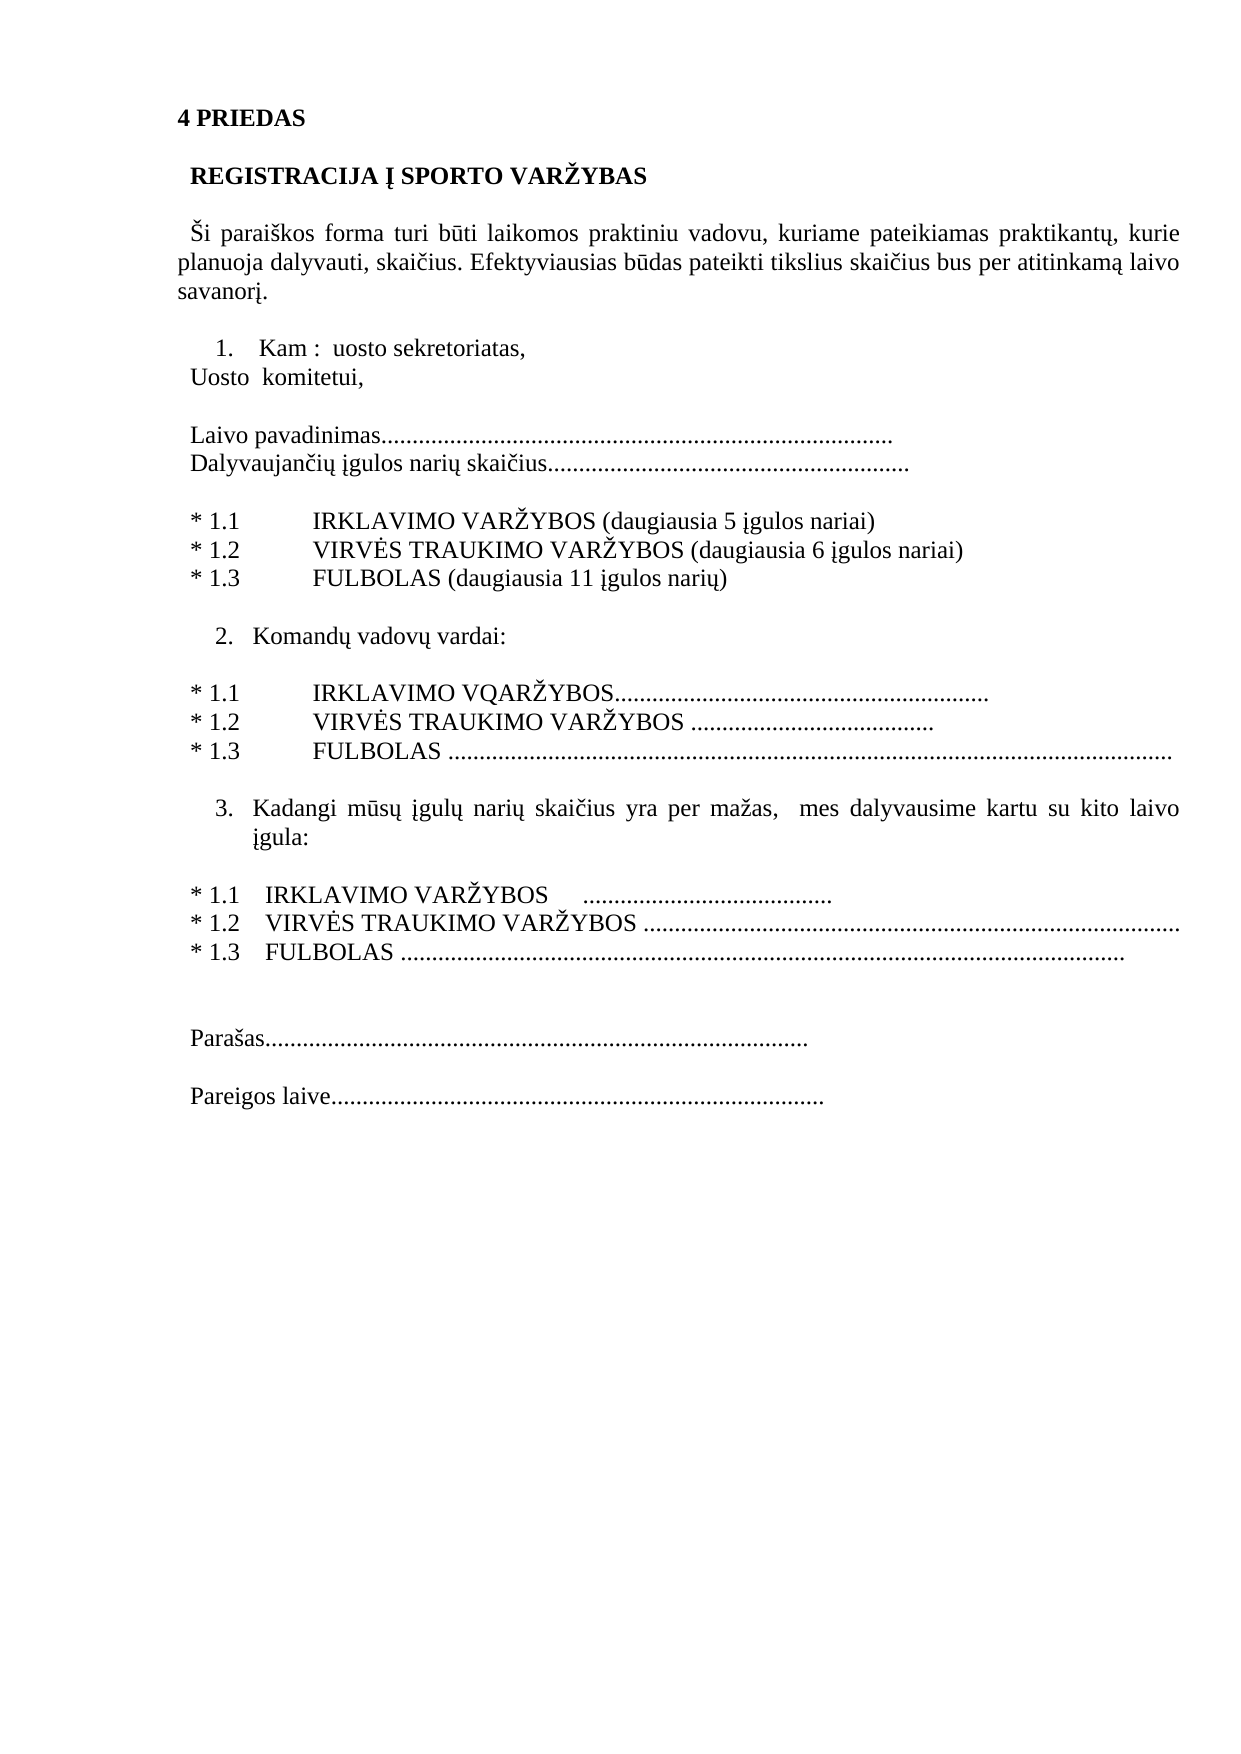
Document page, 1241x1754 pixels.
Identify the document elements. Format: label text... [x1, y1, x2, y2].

text Laivo pavadinimas.................................................................................. [177, 420, 1181, 448]
list Kadangi mūsų įgulų narių skaičius yra per mažas, mes dalyvausime kartu su kito laivo įgula: [215, 793, 1181, 851]
list Kam : uosto sekretoriatas, [215, 333, 1181, 362]
text * 1.1 IRKLAVIMO VQARŽYBOS............................................................ [177, 678, 1181, 707]
text * 1.2 VIRVĖS TRAUKIMO VARŽYBOS ...................................................................................... [177, 908, 1181, 937]
text * 1.3 FULBOLAS .................................................................................................................... [177, 937, 1181, 966]
text * 1.3 FULBOLAS .................................................................................................................... [177, 736, 1181, 765]
text * 1.3 FULBOLAS (daugiausia 11 įgulos narių) [177, 563, 1181, 592]
text * 1.2 VIRVĖS TRAUKIMO VARŽYBOS (daugiausia 6 įgulos nariai) [177, 535, 1181, 563]
list Komandų vadovų vardai: [215, 621, 1181, 650]
text 4 PRIEDAS [177, 103, 1181, 132]
text * 1.1 IRKLAVIMO VARŽYBOS ........................................ [177, 880, 1181, 908]
text Uosto komitetui, [177, 362, 1181, 391]
text REGISTRACIJA Į SPORTO VARŽYBAS [177, 161, 1181, 190]
text * 1.2 VIRVĖS TRAUKIMO VARŽYBOS ....................................... [177, 707, 1181, 736]
text Ši paraiškos forma turi būti laikomos praktiniu vadovu, kuriame pateikiamas praktikantų, kurie planuoja dalyvauti, skaičius. Efektyviausias būdas pateikti tikslius skaičius bus per atitinkamą laivo savanorį. [177, 218, 1181, 305]
text Parašas....................................................................................... [177, 1023, 1181, 1052]
text Pareigos laive............................................................................... [177, 1081, 1181, 1110]
text * 1.1 IRKLAVIMO VARŽYBOS (daugiausia 5 įgulos nariai) [177, 506, 1181, 535]
text Dalyvaujančių įgulos narių skaičius.......................................................... [177, 448, 1181, 477]
